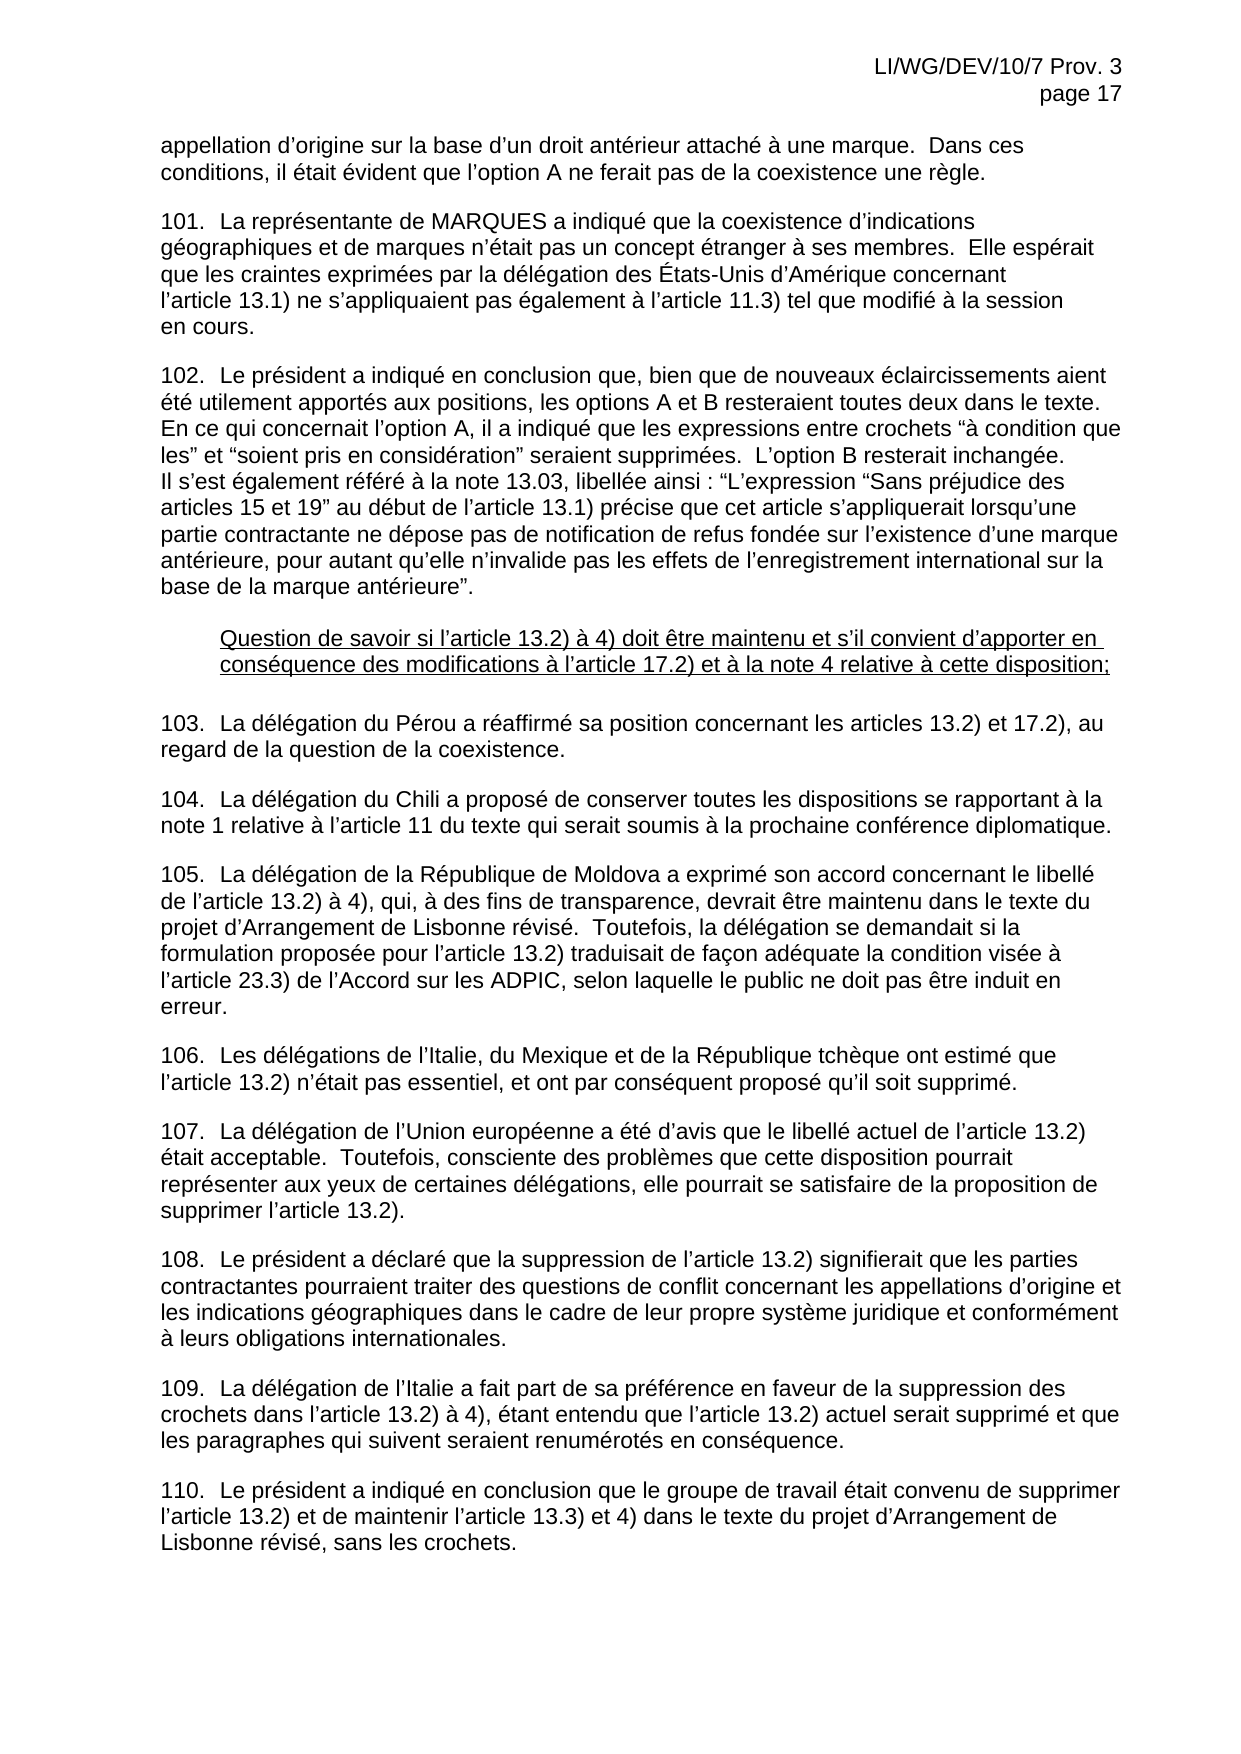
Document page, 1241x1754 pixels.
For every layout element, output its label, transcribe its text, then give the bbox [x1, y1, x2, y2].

text Le président a déclaré que la suppression de l’article 13.2) signifierait que les parties contractantes pourraient traiter des questions de conflit concernant les appellations d’origine et les indications géographiques dans le cadre de leur propre système juridique et conformément à leurs obligations internationales. [160, 1246, 1122, 1352]
text La délégation du Pérou a réaffirmé sa position concernant les articles 13.2) et 17.2), au regard de la question de la coexistence. [160, 710, 1122, 763]
text Le président a indiqué en conclusion que, bien que de nouveaux éclaircissements aient été utilement apportés aux positions, les options A et B resteraient toutes deux dans le texte. En ce qui concernait l’option A, il a indiqué que les expressions entre crochets “à condition que les” et “soient pris en considération” seraient supprimées. L’option B resterait inchangée. Il s’est également référé à la note 13.03, libellée ainsi : “L’expression “Sans préjudice des articles 15 et 19” au début de l’article 13.1) précise que cet article s’appliquerait lorsqu’une partie contractante ne dépose pas de notification de refus fondée sur l’existence d’une marque antérieure, pour autant qu’elle n’invalide pas les effets de l’enregistrement international sur la base de la marque antérieure”. [160, 362, 1122, 600]
text La délégation du Chili a proposé de conserver toutes les dispositions se rapportant à la note 1 relative à l’article 11 du texte qui serait soumis à la prochaine conférence diplomatique. [160, 786, 1122, 838]
text Les délégations de l’Italie, du Mexique et de la République tchèque ont estimé que l’article 13.2) n’était pas essentiel, et ont par conséquent proposé qu’il soit supprimé. [160, 1042, 1122, 1095]
text La délégation de la République de Moldova a exprimé son accord concernant le libellé de l’article 13.2) à 4), qui, à des fins de transparence, devrait être maintenu dans le texte du projet d’Arrangement de Lisbonne révisé. Toutefois, la délégation se demandait si la formulation proposée pour l’article 13.2) traduisait de façon adéquate la condition visée à l’article 23.3) de l’Accord sur les ADPIC, selon laquelle le public ne doit pas être induit en erreur. [160, 861, 1122, 1019]
text Le président a indiqué en conclusion que le groupe de travail était convenu de supprimer l’article 13.2) et de maintenir l’article 13.3) et 4) dans le texte du projet d’Arrangement de Lisbonne révisé, sans les crochets. [160, 1477, 1122, 1556]
text La délégation de l’Union européenne a été d’avis que le libellé actuel de l’article 13.2) était acceptable. Toutefois, consciente des problèmes que cette disposition pourrait représenter aux yeux de certaines délégations, elle pourrait se satisfaire de la proposition de supprimer l’article 13.2). [160, 1118, 1122, 1223]
text La délégation de l’Italie a fait part de sa préférence en faveur de la suppression des crochets dans l’article 13.2) à 4), étant entendu que l’article 13.2) actuel serait supprimé et que les paragraphes qui suivent seraient renumérotés en conséquence. [160, 1374, 1122, 1454]
text La représentante de MARQUES a indiqué que la coexistence d’indications géographiques et de marques n’était pas un concept étranger à ses membres. Elle espérait que les craintes exprimées par la délégation des États-Unis d’Amérique concernant l’article 13.1) ne s’appliquaient pas également à l’article 11.3) tel que modifié à la session en cours. [160, 208, 1122, 339]
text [160, 132, 1122, 185]
subtitle Question de savoir si l’article 13.2) à 4) doit être maintenu et s’il convient d’apporter en conséquence des modifications à l’article 17.2) et à la note 4 relative à cette disposition; [219, 625, 1122, 677]
